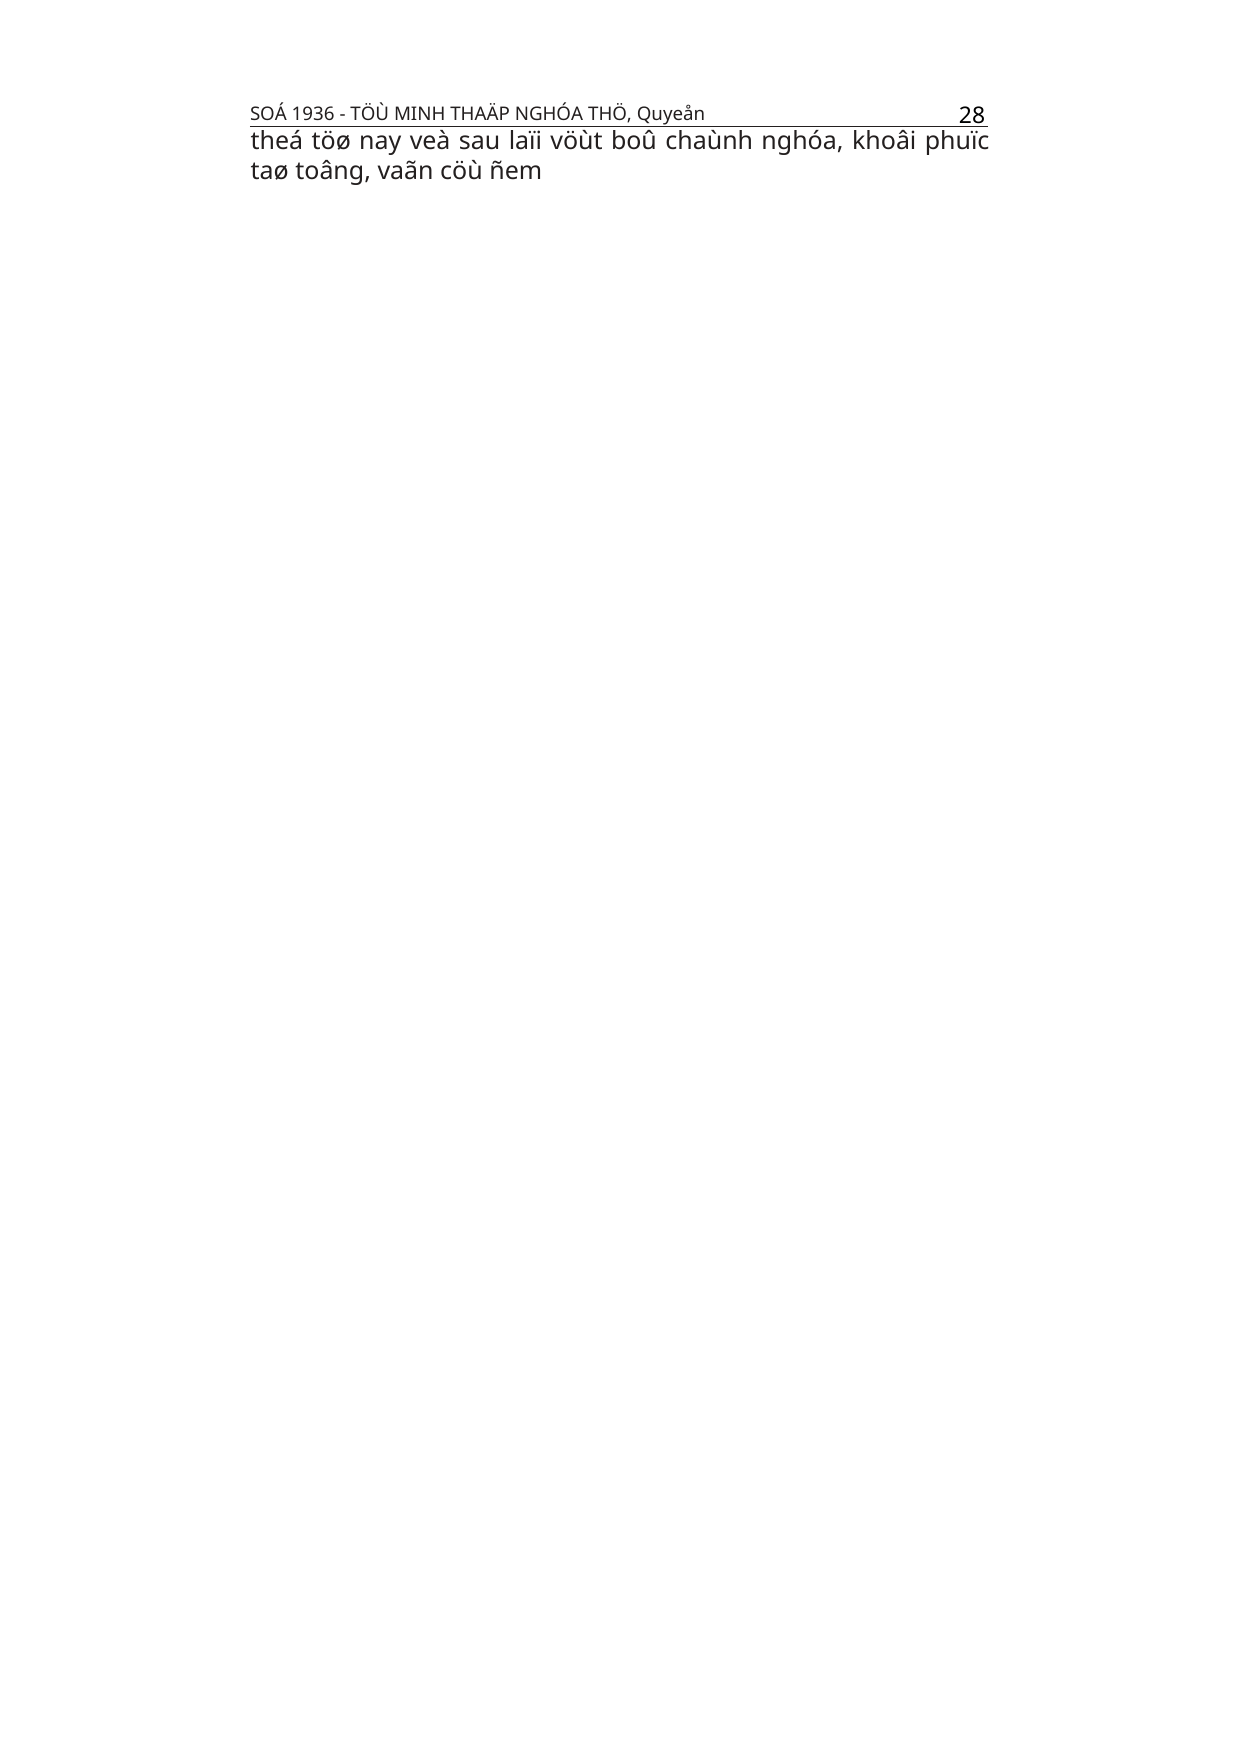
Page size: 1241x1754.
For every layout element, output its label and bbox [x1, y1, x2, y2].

text [250, 125, 990, 187]
